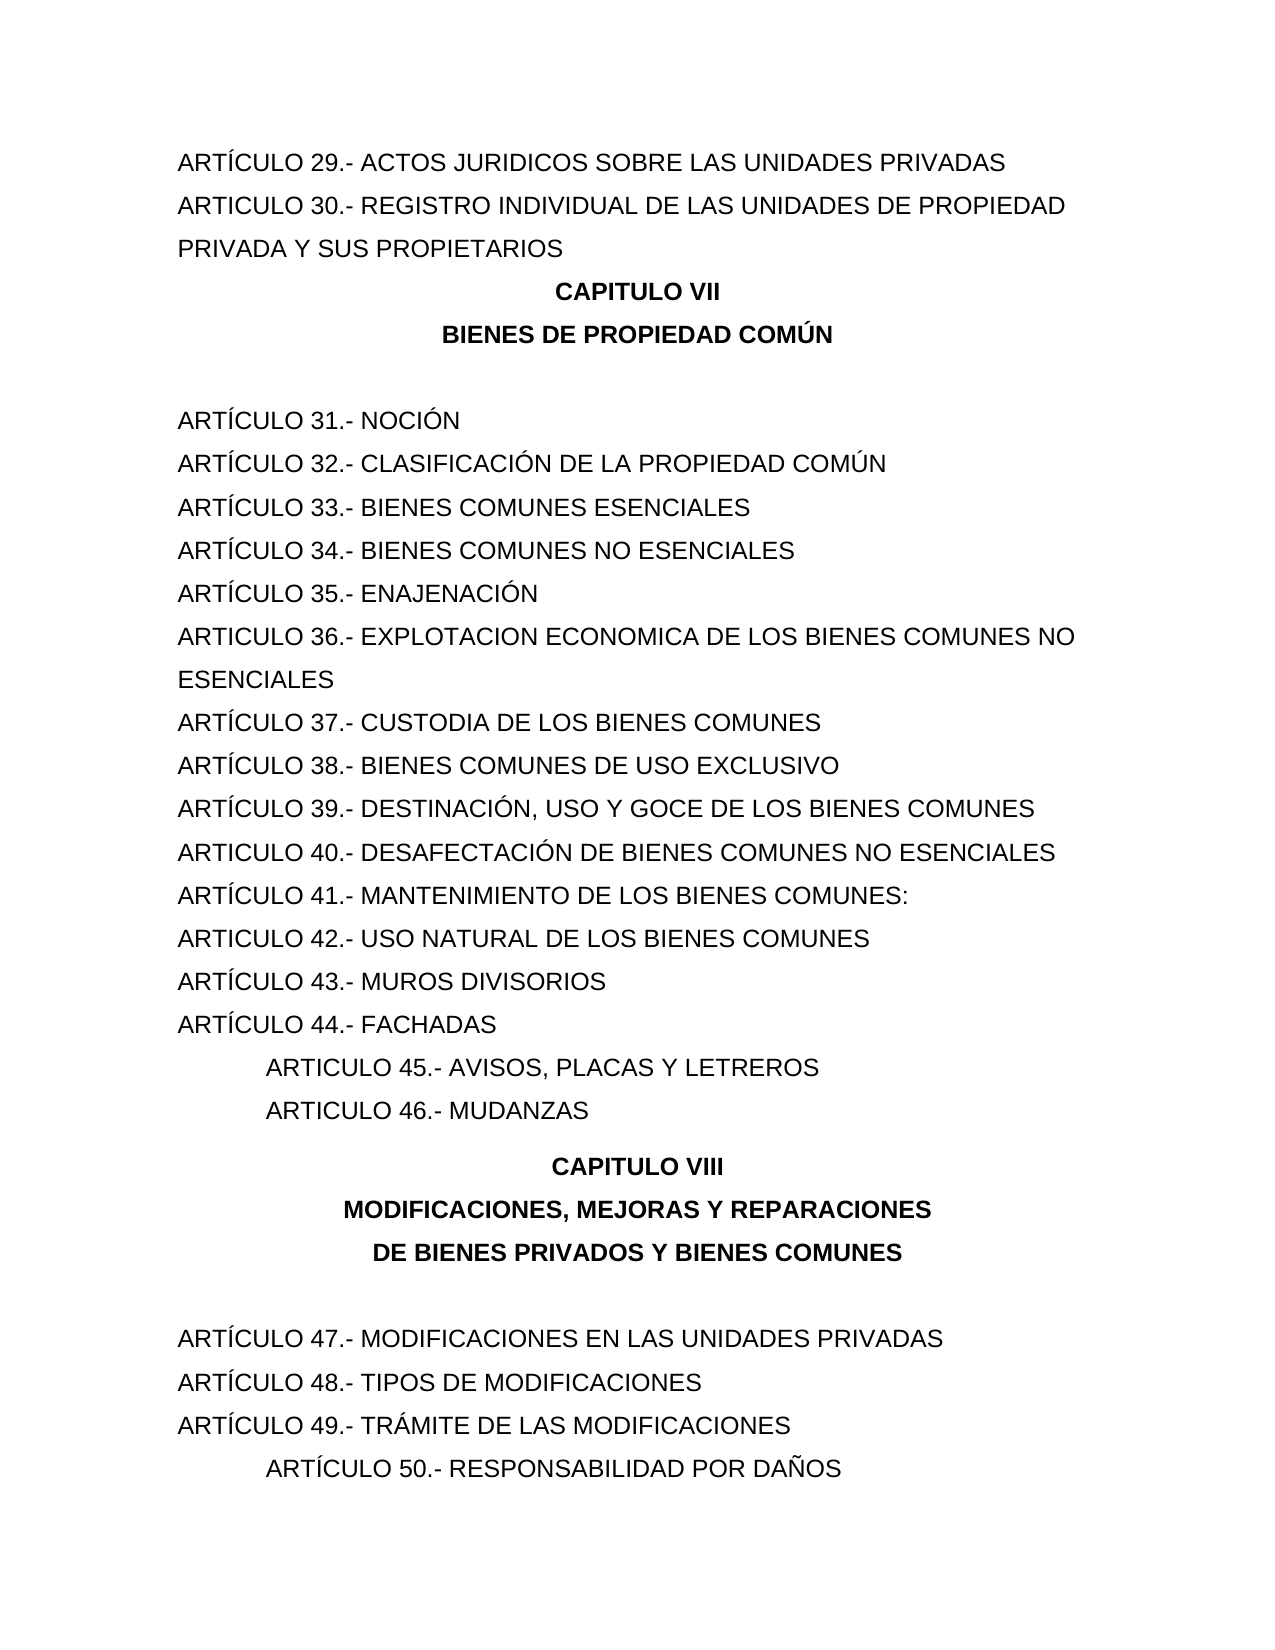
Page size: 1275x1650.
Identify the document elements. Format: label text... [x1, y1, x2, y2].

text ARTÍCULO 43.- MUROS DIVISORIOS [177, 967, 1098, 996]
text ARTÍCULO 44.- FACHADAS [177, 1010, 1098, 1039]
text ARTICULO 30.- REGISTRO INDIVIDUAL DE LAS UNIDADES DE PROPIEDAD PRIVADA Y SUS PROPIETARIOS [177, 191, 1098, 263]
text ARTÍCULO 39.- DESTINACIÓN, USO Y GOCE DE LOS BIENES COMUNES [177, 794, 1098, 823]
text ARTÍCULO 38.- BIENES COMUNES DE USO EXCLUSIVO [177, 751, 1098, 780]
text CAPITULO VIII [177, 1152, 1098, 1181]
list ARTICULO 46.- MUDANZAS [266, 1096, 1098, 1125]
text ARTICULO 36.- EXPLOTACION ECONOMICA DE LOS BIENES COMUNES NO ESENCIALES [177, 622, 1098, 694]
text MODIFICACIONES, MEJORAS Y REPARACIONES [177, 1195, 1098, 1224]
text ARTÍCULO 31.- NOCIÓN [177, 406, 1098, 435]
text ARTÍCULO 33.- BIENES COMUNES ESENCIALES [177, 493, 1098, 521]
text ARTÍCULO 37.- CUSTODIA DE LOS BIENES COMUNES [177, 708, 1098, 737]
list ARTICULO 45.- AVISOS, PLACAS Y LETREROS [266, 1053, 1098, 1082]
text ARTÍCULO 35.- ENAJENACIÓN [177, 579, 1098, 608]
text ARTÍCULO 41.- MANTENIMIENTO DE LOS BIENES COMUNES: [177, 881, 1098, 909]
text ARTÍCULO 34.- BIENES COMUNES NO ESENCIALES [177, 536, 1098, 564]
text ARTÍCULO 29.- ACTOS JURIDICOS SOBRE LAS UNIDADES PRIVADAS [177, 148, 1098, 176]
text BIENES DE PROPIEDAD COMÚN [177, 320, 1098, 349]
text ARTÍCULO 48.- TIPOS DE MODIFICACIONES [177, 1368, 1098, 1396]
text ARTÍCULO 47.- MODIFICACIONES EN LAS UNIDADES PRIVADAS [177, 1324, 1098, 1353]
text CAPITULO VII [177, 277, 1098, 306]
text ARTICULO 40.- DESAFECTACIÓN DE BIENES COMUNES NO ESENCIALES [177, 838, 1098, 866]
list ARTÍCULO 50.- RESPONSABILIDAD POR DAÑOS [266, 1454, 1098, 1483]
text ARTICULO 42.- USO NATURAL DE LOS BIENES COMUNES [177, 924, 1098, 953]
text ARTÍCULO 32.- CLASIFICACIÓN DE LA PROPIEDAD COMÚN [177, 449, 1098, 478]
text ARTÍCULO 49.- TRÁMITE DE LAS MODIFICACIONES [177, 1411, 1098, 1439]
text DE BIENES PRIVADOS Y BIENES COMUNES [177, 1238, 1098, 1267]
